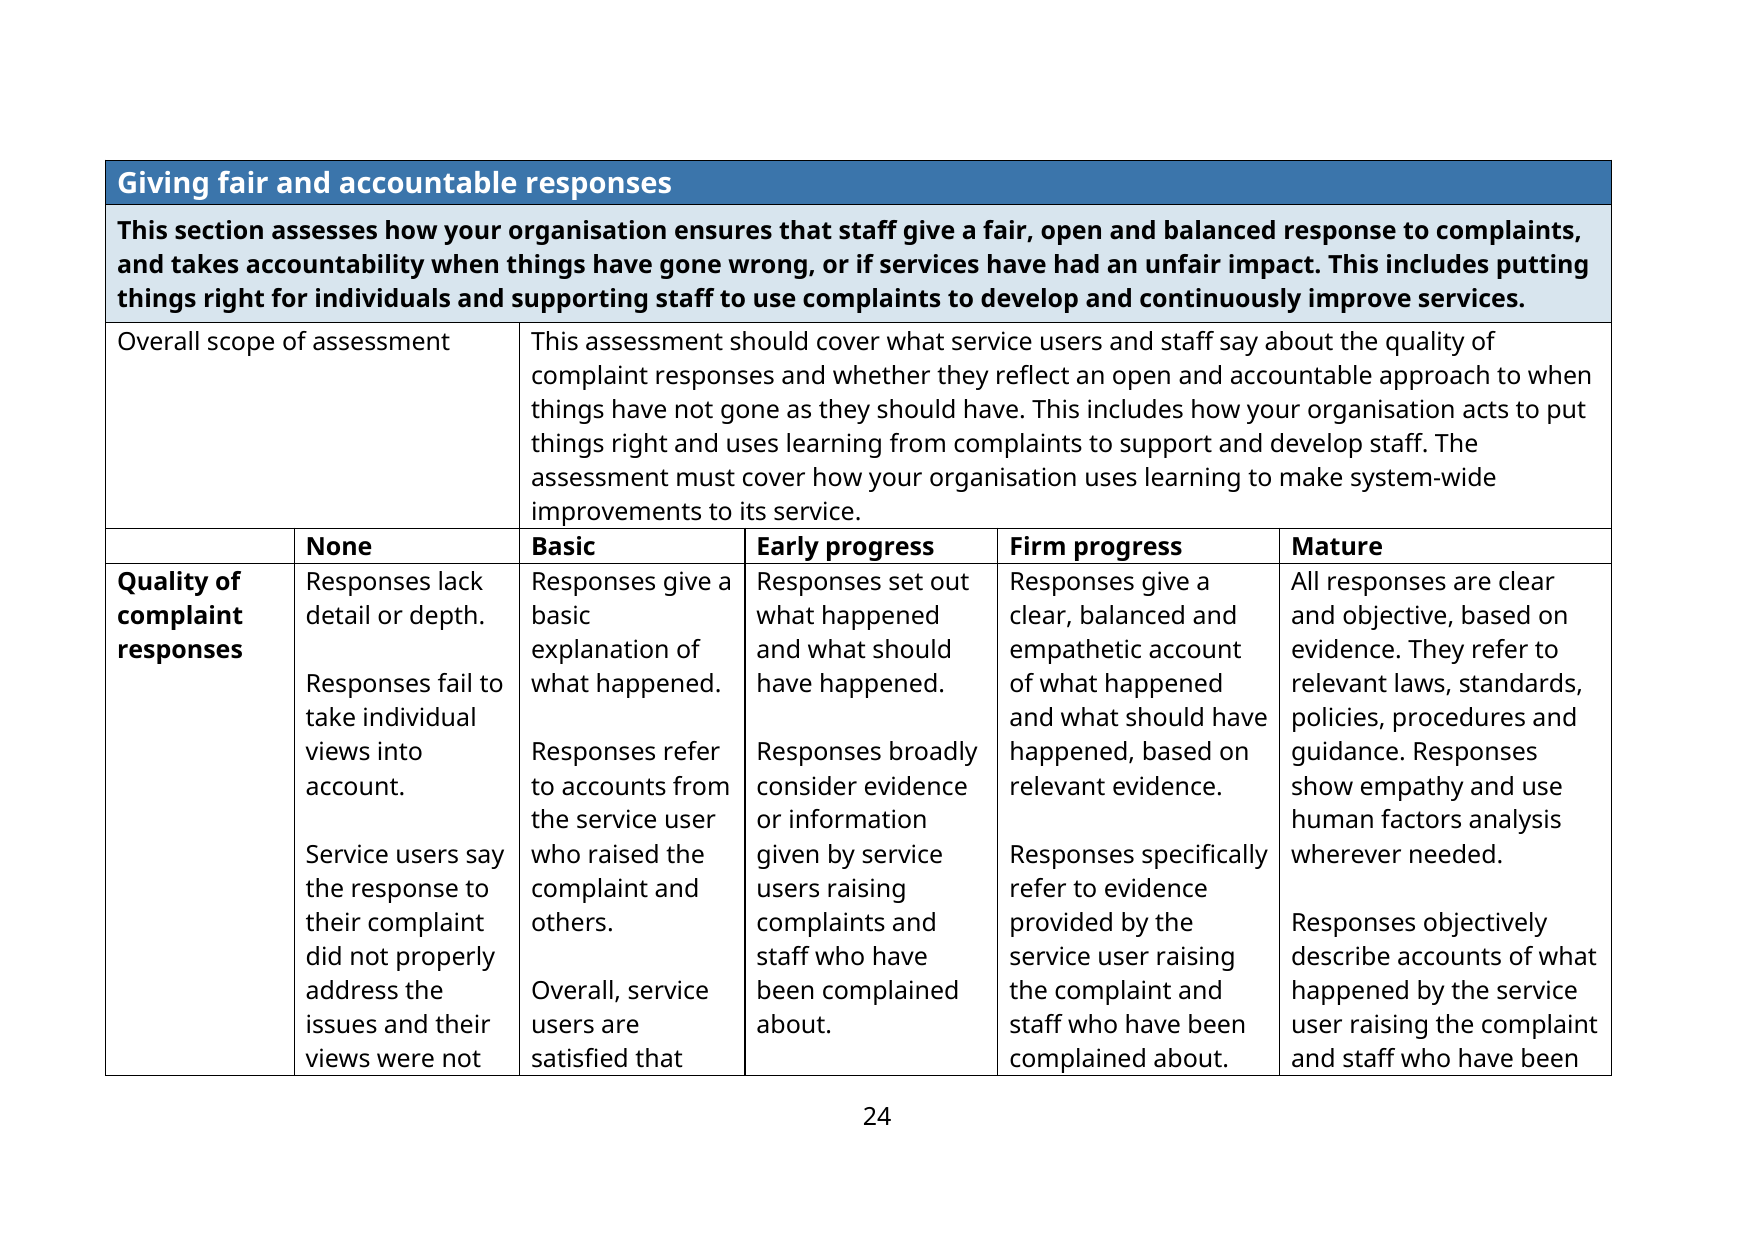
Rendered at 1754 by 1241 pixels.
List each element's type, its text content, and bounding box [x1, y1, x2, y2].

table_cell Early progress [746, 529, 997, 563]
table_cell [746, 564, 997, 1075]
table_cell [295, 564, 519, 1075]
table_cell None [295, 529, 519, 563]
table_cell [998, 564, 1279, 1075]
table_cell Mature [1280, 529, 1611, 563]
table_cell [106, 529, 294, 563]
table_cell This section assesses how your organisation ensures that staff give a fair, open and balanced response to complaints, and takes accountability when things have gone wrong, or if services have had an unfair impact. This includes putting things right for individuals and supporting staff to use complaints to develop and continuously improve services. [106, 205, 1611, 322]
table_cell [1280, 564, 1611, 1075]
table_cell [520, 564, 744, 1075]
table_cell Overall scope of assessment [106, 323, 519, 528]
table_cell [106, 564, 294, 1075]
table_cell This assessment should cover what service users and staff say about the quality of complaint responses and whether they reflect an open and accountable approach to when things have not gone as they should have. This includes how your organisation acts to put things right and uses learning from complaints to support and develop staff. The assessment must cover how your organisation uses learning to make system-wide improvements to its service. [520, 323, 1611, 528]
table_cell Firm progress [998, 529, 1279, 563]
table_cell Basic [520, 529, 744, 563]
table_header Giving fair and accountable responses [106, 161, 1611, 204]
